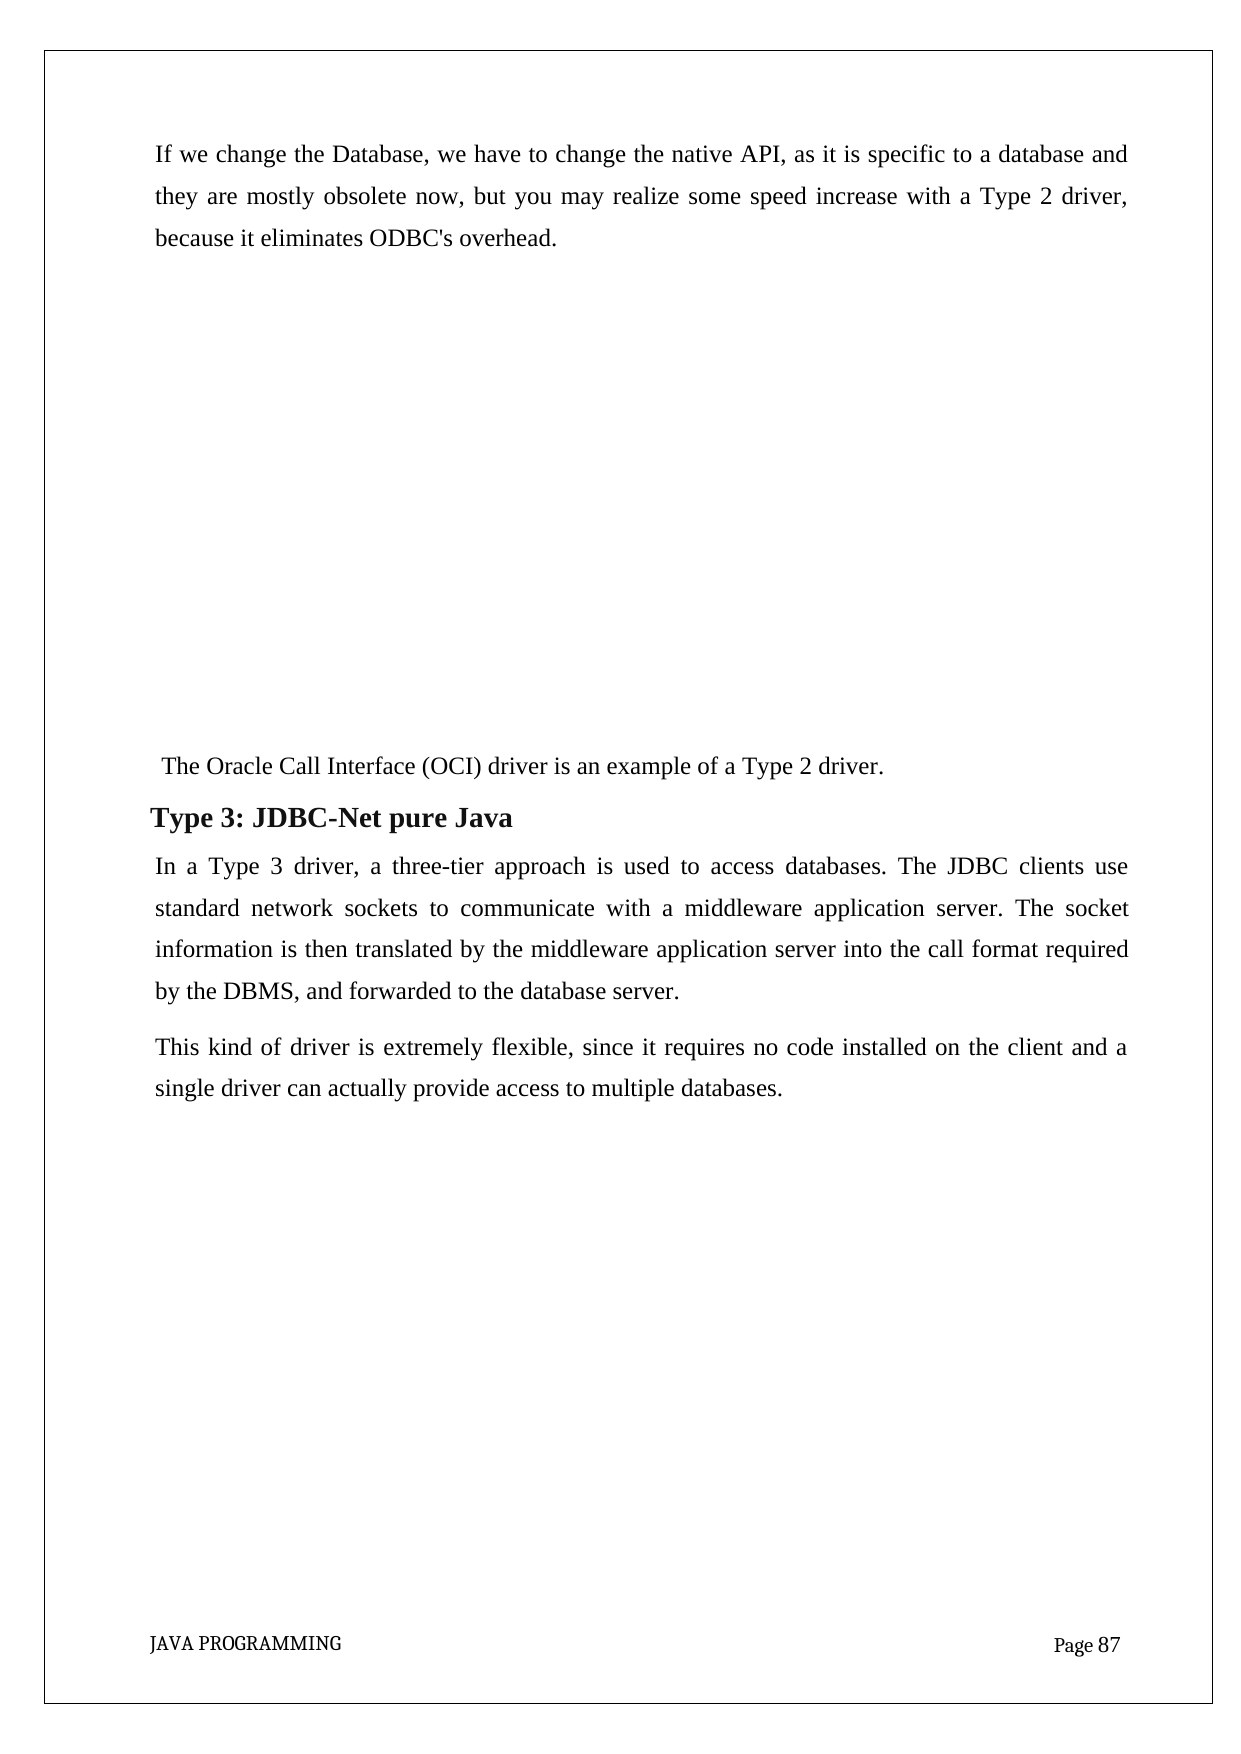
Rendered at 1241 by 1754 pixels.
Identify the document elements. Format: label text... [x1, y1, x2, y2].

text If we change the Database, we have to change the native API, as it is specific to a database and they are mostly obsolete now, but you may realize some speed increase with a Type 2 driver, because it eliminates ODBC's overhead. [155, 139, 1130, 251]
subtitle Type 3: JDBC-Net pure Java [150, 800, 1212, 834]
text The Oracle Call Interface (OCI) driver is an example of a Type 2 driver. [161, 751, 1212, 780]
text This kind of driver is extremely flexible, since it requires no code installed on the client and a single driver can actually provide access to multiple databases. [155, 1032, 1129, 1102]
text In a Type 3 driver, a three-tier approach is used to access databases. The JDBC clients use standard network sockets to communicate with a middleware application server. The socket information is then translated by the middleware application server into the call format required by the DBMS, and forwarded to the database server. [155, 851, 1130, 1005]
